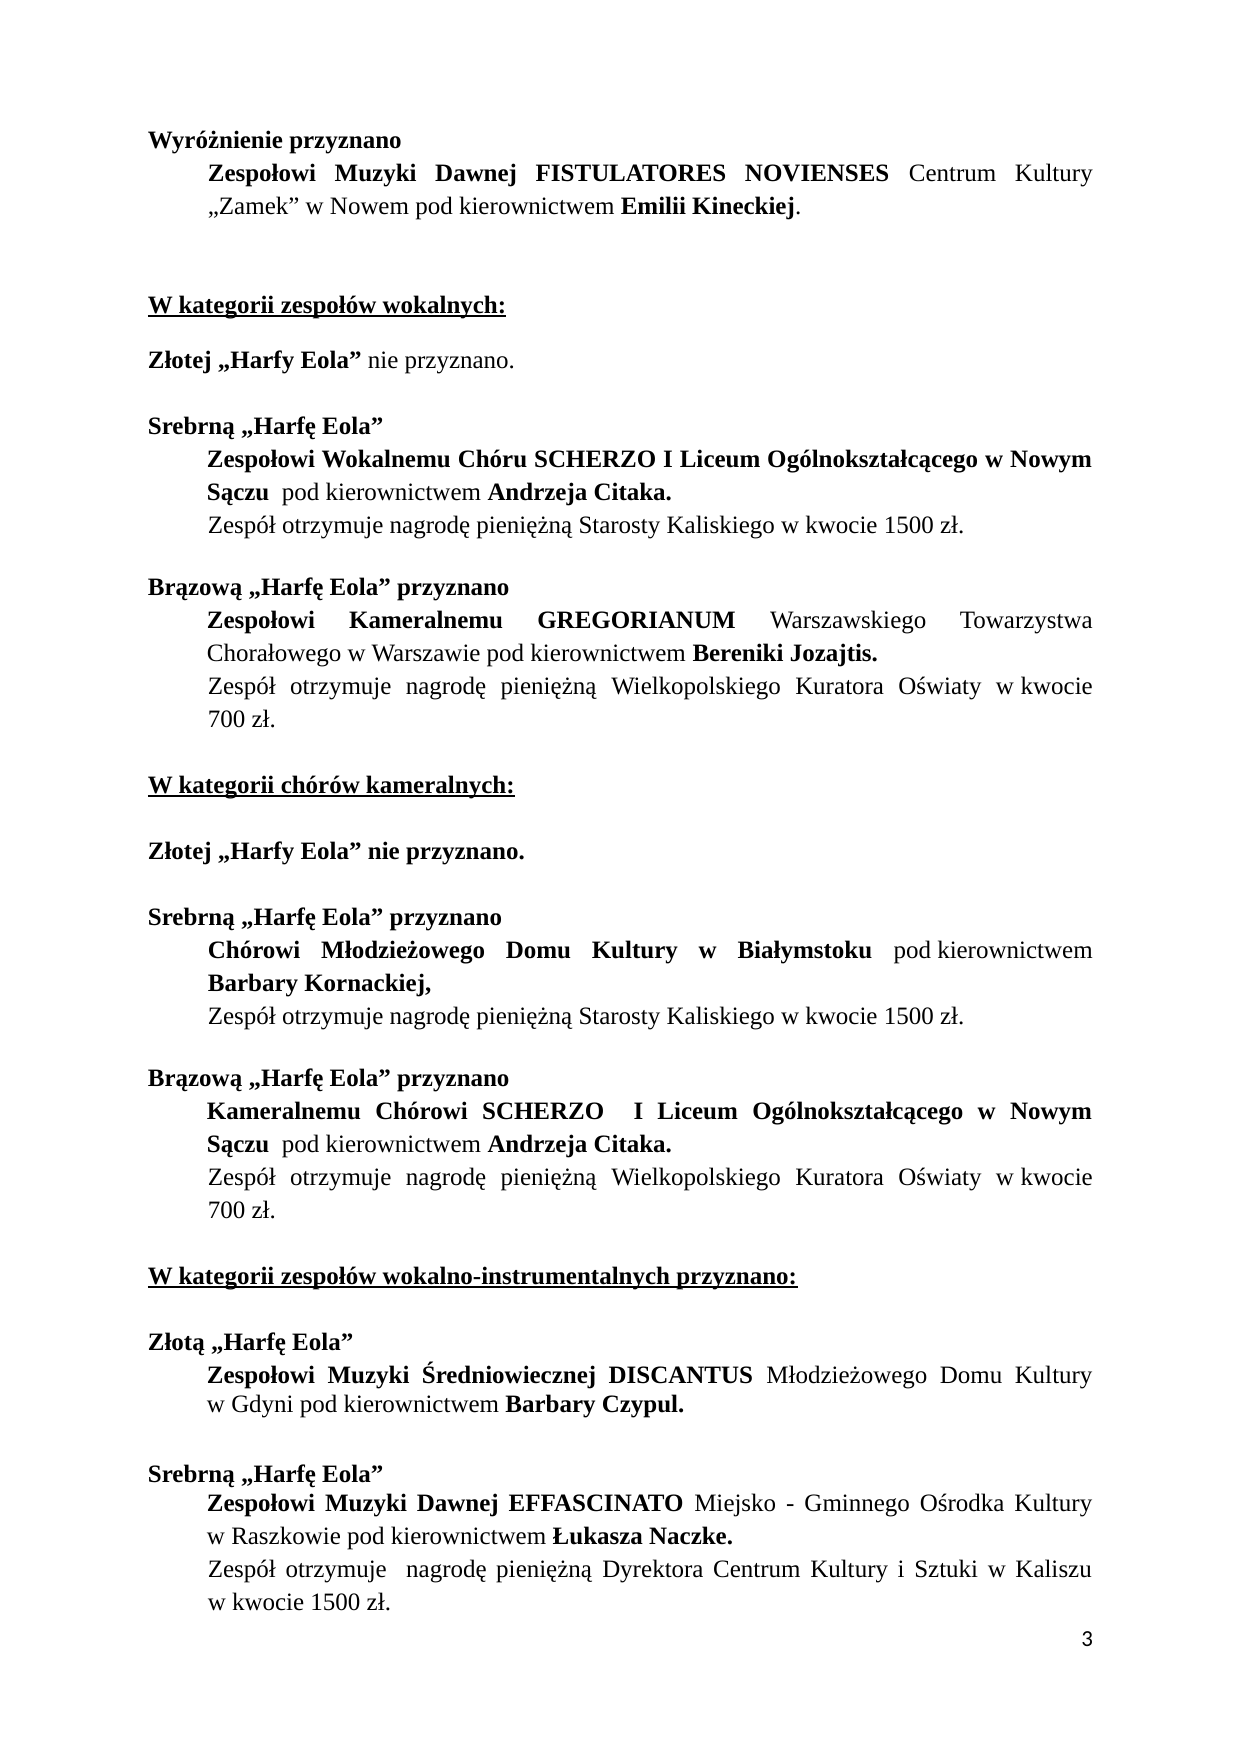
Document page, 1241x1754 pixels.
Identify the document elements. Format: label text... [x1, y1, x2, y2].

text Zespół otrzymuje nagrodę pieniężną Dyrektora Centrum Kultury i Sztuki w Kaliszu w kwocie 1500 zł. [208, 1554, 1093, 1616]
list Złotą „Harfę Eola” [148, 1327, 1093, 1356]
list Złotej „Harfy Eola” nie przyznano. [148, 836, 1093, 865]
list Złotej „Harfy Eola” nie przyznano. [148, 345, 1093, 374]
text Zespołowi Wokalnemu Chóru SCHERZO I Liceum Ogólnokształcącego w Nowym Sączu pod kierownictwem Andrzeja Citaka. [207, 444, 1093, 506]
text Brązową „Harfę Eola” przyznano [148, 1063, 1093, 1092]
text W kategorii zespołów wokalno-instrumentalnych przyznano: [148, 1261, 1093, 1290]
list Zespół otrzymuje nagrodę pieniężną Starosty Kaliskiego w kwocie 1500 zł. [148, 1001, 1093, 1030]
list Chórowi Młodzieżowego Domu Kultury w Białymstoku pod kierownictwem Barbary Kornackiej, [148, 935, 1093, 997]
list Srebrną „Harfę Eola” [148, 411, 1093, 440]
text Kameralnemu Chórowi SCHERZO I Liceum Ogólnokształcącego w Nowym Sączu pod kierownictwem Andrzeja Citaka. [207, 1096, 1093, 1158]
list Zespół otrzymuje nagrodę pieniężną Wielkopolskiego Kuratora Oświaty w kwocie 700 zł. [148, 671, 1093, 733]
list Zespół otrzymuje nagrodę pieniężną Starosty Kaliskiego w kwocie 1500 zł. [148, 510, 1093, 539]
text W kategorii zespołów wokalnych: [148, 290, 1093, 319]
list Zespołowi Muzyki Dawnej FISTULATORES NOVIENSES Centrum Kultury „Zamek” w Nowem pod kierownictwem Emilii Kineckiej. [148, 158, 1093, 220]
text Zespołowi Kameralnemu GREGORIANUM Warszawskiego Towarzystwa Chorałowego w Warszawie pod kierownictwem Bereniki Jozajtis. [207, 605, 1093, 667]
text Zespołowi Muzyki Dawnej EFFASCINATO Miejsko - Gminnego Ośrodka Kultury w Raszkowie pod kierownictwem Łukasza Naczke. [148, 1488, 1093, 1550]
list Zespół otrzymuje nagrodę pieniężną Wielkopolskiego Kuratora Oświaty w kwocie 700 zł. [148, 1162, 1093, 1224]
text Brązową „Harfę Eola” przyznano [148, 572, 1093, 601]
text Zespołowi Muzyki Średniowiecznej DISCANTUS Młodzieżowego Domu Kultury w Gdyni pod kierownictwem Barbary Czypul. [207, 1360, 1093, 1418]
text Srebrną „Harfę Eola” [148, 1459, 1093, 1488]
text W kategorii chórów kameralnych: [148, 770, 1093, 799]
list Srebrną „Harfę Eola” przyznano [148, 902, 1093, 931]
text Wyróżnienie przyznano [148, 125, 1093, 154]
